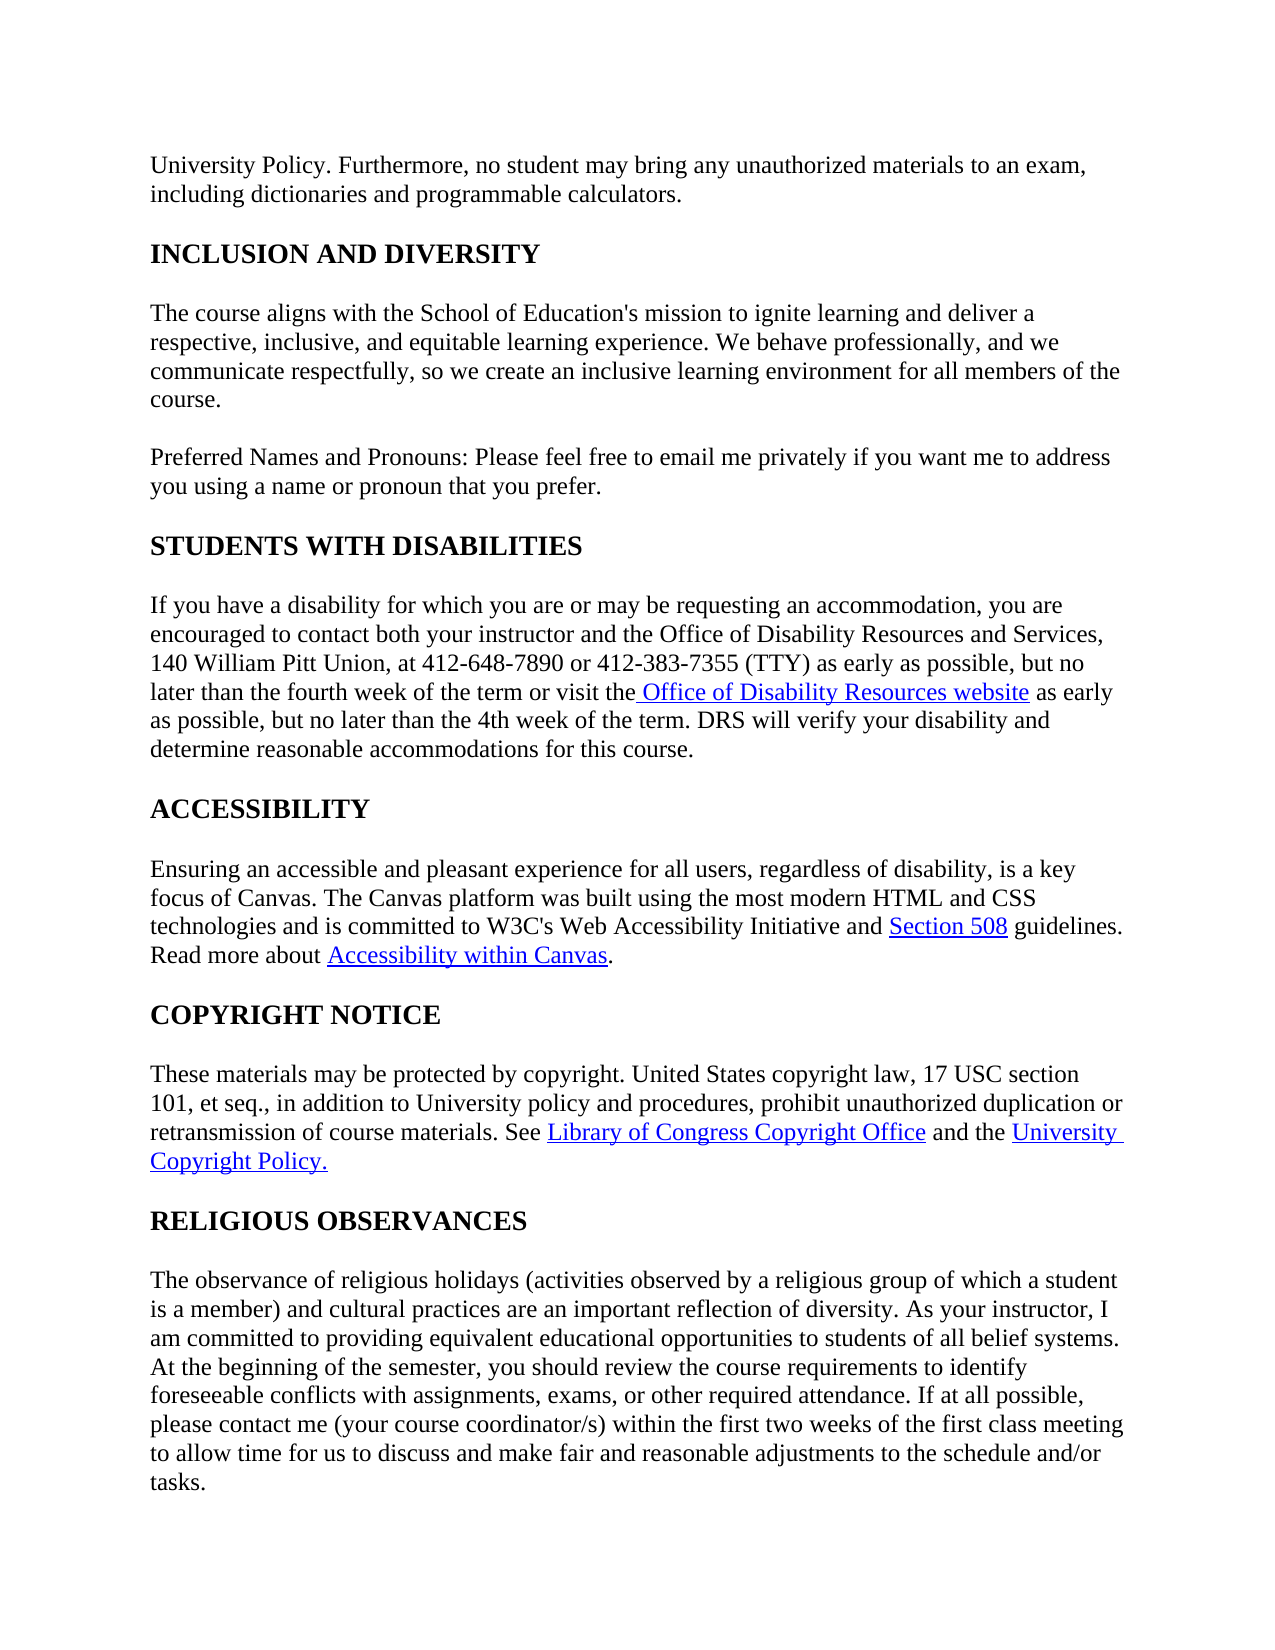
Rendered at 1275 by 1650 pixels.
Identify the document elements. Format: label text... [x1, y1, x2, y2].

text COPYRIGHT NOTICE [150, 998, 1125, 1030]
text INCLUSION AND DIVERSITY [150, 237, 1125, 269]
text These materials may be protected by copyright. United States copyright law, 17 USC section 101, et seq., in addition to University policy and procedures, prohibit unauthorized duplication or retransmission of course materials. See Library of Congress Copyright Office and the University Copyright Policy. [150, 1059, 1125, 1174]
text The course aligns with the School of Education's mission to ignite learning and deliver a respective, inclusive, and equitable learning experience. We behave professionally, and we communicate respectfully, so we create an inclusive learning environment for all members of the course. [150, 298, 1125, 413]
text RELIGIOUS OBSERVANCES [150, 1204, 1125, 1236]
text The observance of religious holidays (activities observed by a religious group of which a student is a member) and cultural practices are an important reflection of diversity. As your instructor, I am committed to providing equivalent educational opportunities to students of all belief systems. At the beginning of the semester, you should review the course requirements to identify foreseeable conflicts with assignments, exams, or other required attendance. If at all possible, please contact me (your course coordinator/s) within the first two weeks of the first class meeting to allow time for us to discuss and make fair and reasonable adjustments to the schedule and/or tasks. [150, 1265, 1125, 1495]
text Ensuring an accessible and pleasant experience for all users, regardless of disability, is a key focus of Canvas. The Canvas platform was built using the most modern HTML and CSS technologies and is committed to W3C's Web Accessibility Initiative and Section 508 guidelines. Read more about Accessibility within Canvas. [150, 854, 1125, 969]
text Preferred Names and Pronouns: Please feel free to email me privately if you want me to address you using a name or pronoun that you prefer. [150, 442, 1125, 500]
text STUDENTS WITH DISABILITIES [150, 529, 1125, 561]
text If you have a disability for which you are or may be requesting an accommodation, you are encouraged to contact both your instructor and the Office of Disability Resources and Services, 140 William Pitt Union, at 412-648-7890 or 412-383-7355 (TTY) as early as possible, but no later than the fourth week of the term or visit the Office of Disability Resources website as early as possible, but no later than the 4th week of the term. DRS will verify your disability and determine reasonable accommodations for this course. [150, 591, 1125, 763]
text ACCESSIBILITY [150, 792, 1125, 825]
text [150, 150, 1125, 207]
